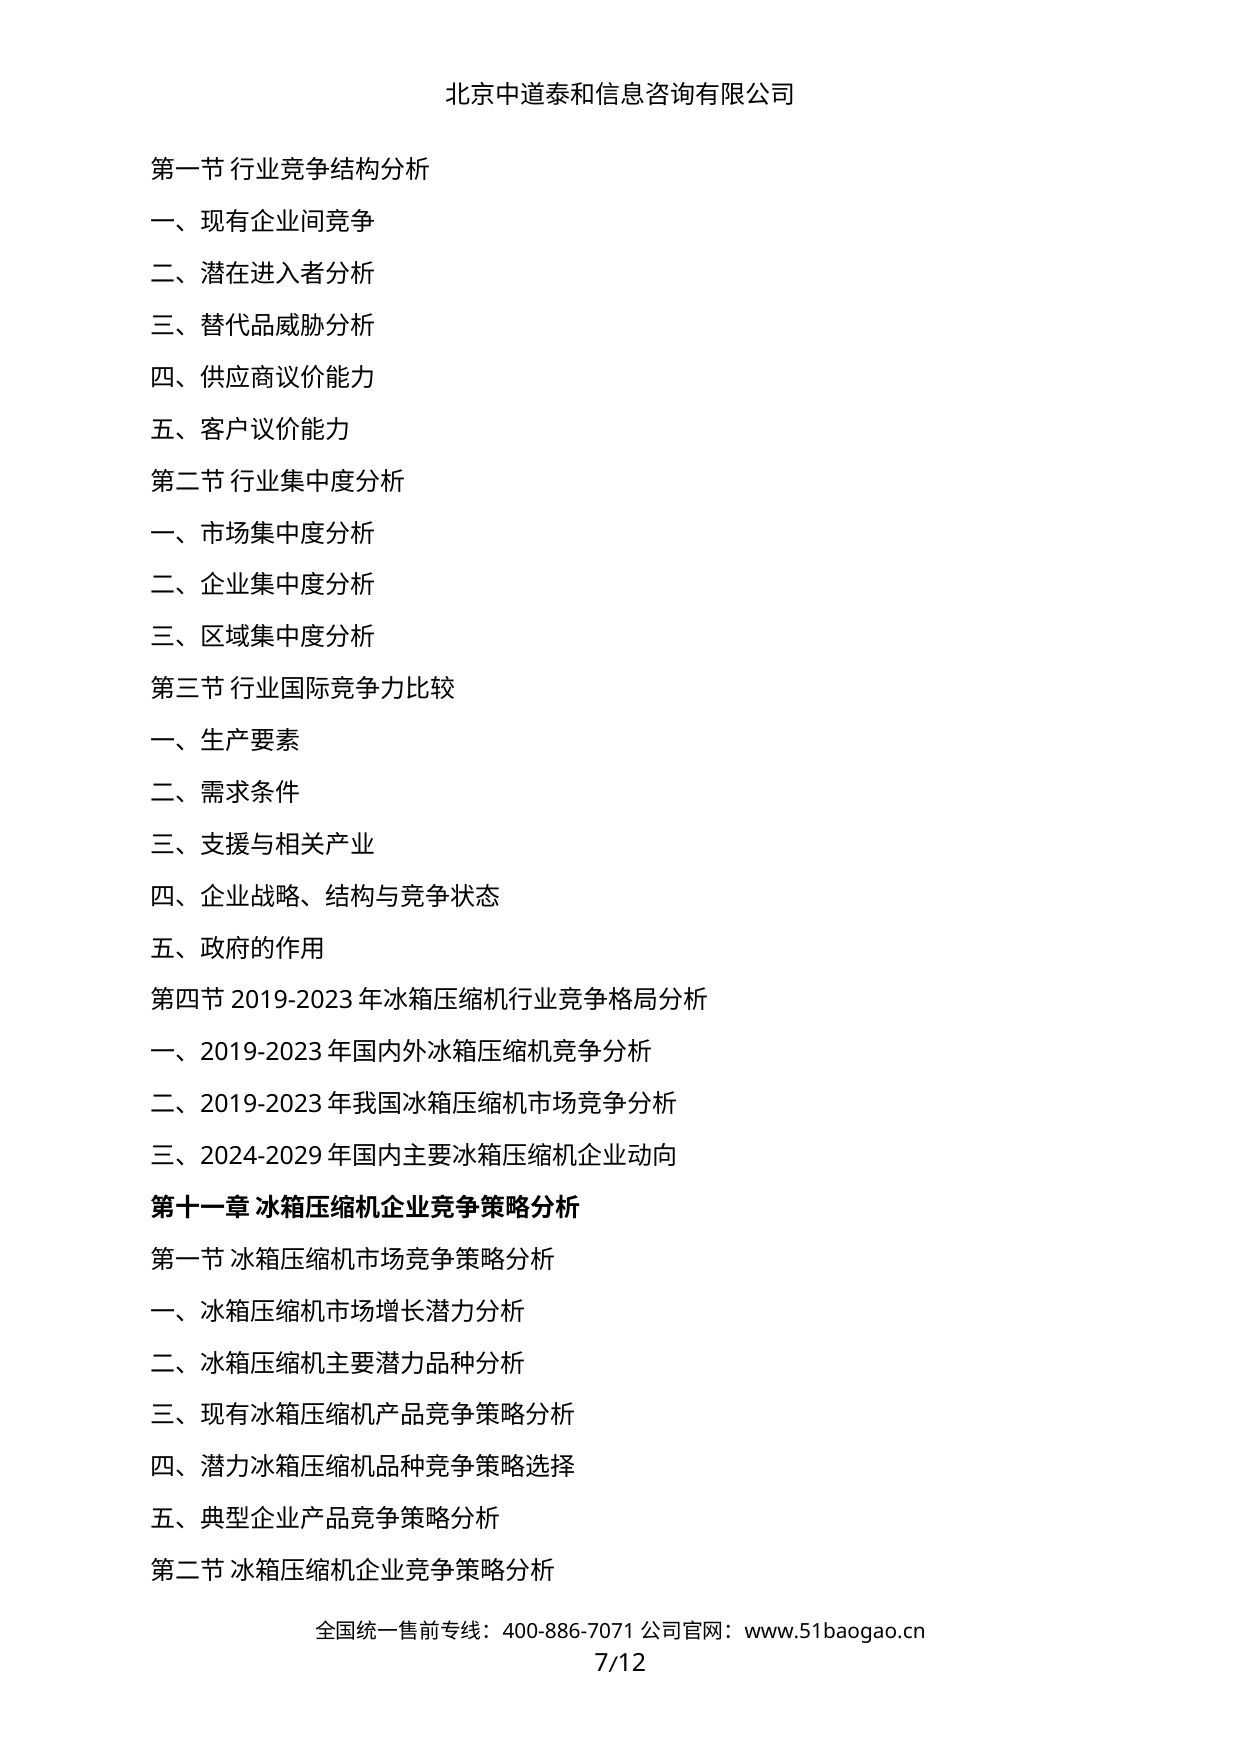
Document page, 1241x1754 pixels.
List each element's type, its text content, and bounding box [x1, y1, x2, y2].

text 二、需求条件 [150, 772, 1090, 809]
text 三、替代品威胁分析 [150, 306, 1090, 342]
text 第四节 2019-2023年冰箱压缩机行业竞争格局分析 [150, 980, 1090, 1016]
text 第一节 冰箱压缩机市场竞争策略分析 [150, 1239, 1090, 1276]
text 五、客户议价能力 [150, 409, 1090, 446]
text 四、企业战略、结构与竞争状态 [150, 876, 1090, 912]
text 二、冰箱压缩机主要潜力品种分析 [150, 1343, 1090, 1379]
text 第十一章 冰箱压缩机企业竞争策略分析 [150, 1187, 1090, 1224]
text 第二节 行业集中度分析 [150, 461, 1090, 497]
text 二、潜在进入者分析 [150, 254, 1090, 290]
text 第二节 冰箱压缩机企业竞争策略分析 [150, 1551, 1090, 1587]
text 第三节 行业国际竞争力比较 [150, 669, 1090, 705]
text 一、生产要素 [150, 721, 1090, 757]
text 一、现有企业间竞争 [150, 202, 1090, 238]
text 一、2019-2023年国内外冰箱压缩机竞争分析 [150, 1032, 1090, 1068]
text 三、区域集中度分析 [150, 617, 1090, 653]
text 二、2019-2023年我国冰箱压缩机市场竞争分析 [150, 1084, 1090, 1120]
text 五、典型企业产品竞争策略分析 [150, 1499, 1090, 1535]
text 一、冰箱压缩机市场增长潜力分析 [150, 1291, 1090, 1327]
text 第一节 行业竞争结构分析 [150, 150, 1090, 186]
text 四、供应商议价能力 [150, 357, 1090, 394]
text 二、企业集中度分析 [150, 565, 1090, 601]
text 三、支援与相关产业 [150, 824, 1090, 861]
text 五、政府的作用 [150, 928, 1090, 964]
text 三、2024-2029年国内主要冰箱压缩机企业动向 [150, 1136, 1090, 1172]
text 四、潜力冰箱压缩机品种竞争策略选择 [150, 1447, 1090, 1483]
text 一、市场集中度分析 [150, 513, 1090, 549]
text 三、现有冰箱压缩机产品竞争策略分析 [150, 1395, 1090, 1431]
